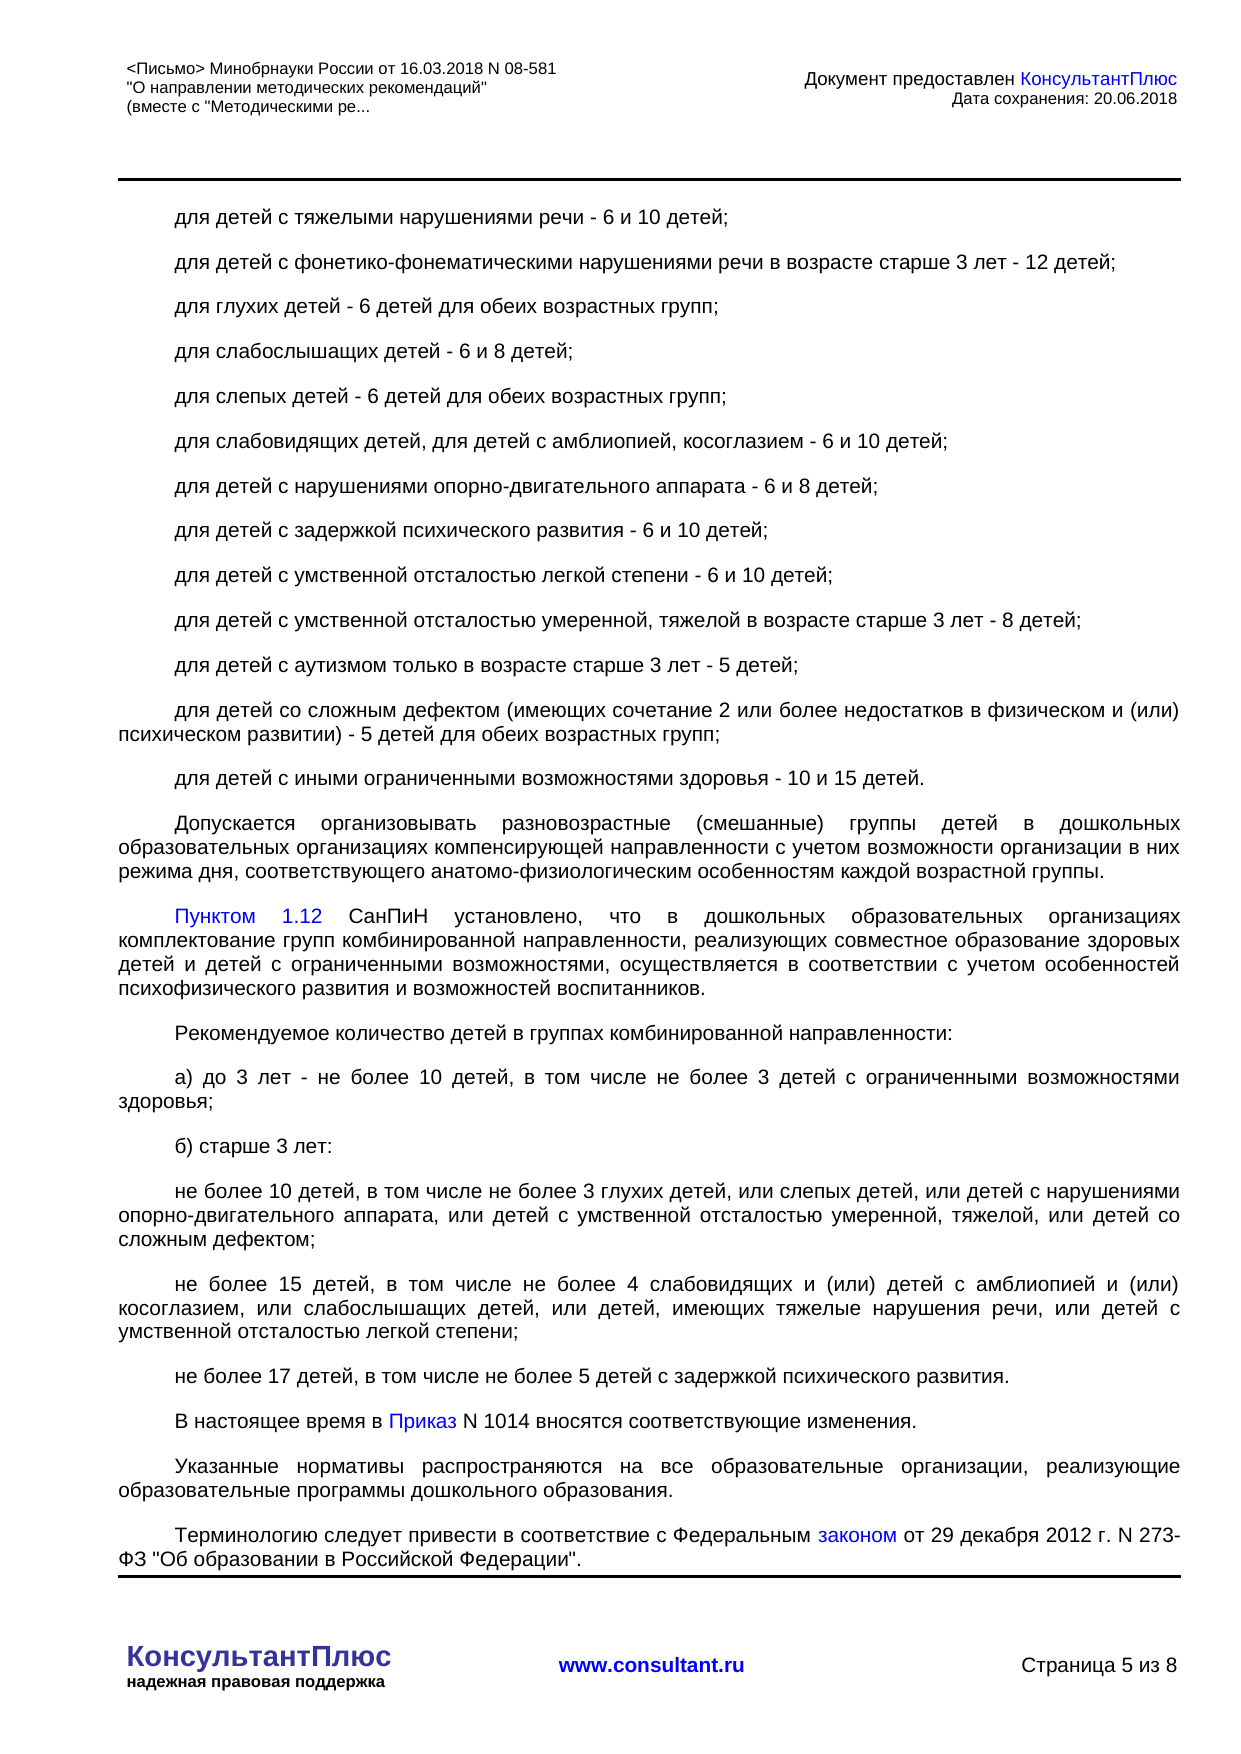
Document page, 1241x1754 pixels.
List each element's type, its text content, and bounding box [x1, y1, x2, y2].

text для детей с задержкой психического развития - 6 и 10 детей; [118, 518, 1181, 542]
text Указанные нормативы распространяются на все образовательные организации, реализующие образовательные программы дошкольного образования. [118, 1454, 1181, 1502]
text для детей с иными ограниченными возможностями здоровья - 10 и 15 детей. [118, 766, 1181, 790]
text Терминологию следует привести в соответствие с Федеральным законом от 29 декабря 2012 г. N 273-ФЗ "Об образовании в Российской Федерации". [118, 1522, 1181, 1570]
text Пунктом 1.12 СанПиН установлено, что в дошкольных образовательных организациях комплектование групп комбинированной направленности, реализующих совместное образование здоровых детей и детей с ограниченными возможностями, осуществляется в соответствии с учетом особенностей психофизического развития и возможностей воспитанников. [118, 904, 1181, 999]
text не более 17 детей, в том числе не более 5 детей с задержкой психического развития. [118, 1364, 1181, 1388]
text для глухих детей - 6 детей для обеих возрастных групп; [118, 294, 1181, 318]
text Допускается организовывать разновозрастные (смешанные) группы детей в дошкольных образовательных организациях компенсирующей направленности с учетом возможности организации в них режима дня, соответствующего анатомо-физиологическим особенностям каждой возрастной группы. [118, 811, 1181, 883]
text а) до 3 лет - не более 10 детей, в том числе не более 3 детей с ограниченными возможностями здоровья; [118, 1065, 1181, 1113]
text для детей с умственной отсталостью легкой степени - 6 и 10 детей; [118, 563, 1181, 587]
text для детей с тяжелыми нарушениями речи - 6 и 10 детей; [118, 205, 1181, 229]
text не более 10 детей, в том числе не более 3 глухих детей, или слепых детей, или детей с нарушениями опорно-двигательного аппарата, или детей с умственной отсталостью умеренной, тяжелой, или детей со сложным дефектом; [118, 1179, 1181, 1251]
text б) старше 3 лет: [118, 1134, 1181, 1158]
text для слепых детей - 6 детей для обеих возрастных групп; [118, 384, 1181, 408]
text Рекомендуемое количество детей в группах комбинированной направленности: [118, 1020, 1181, 1044]
text В настоящее время в Приказ N 1014 вносятся соответствующие изменения. [118, 1409, 1181, 1433]
text для детей с фонетико-фонематическими нарушениями речи в возрасте старше 3 лет - 12 детей; [118, 249, 1181, 273]
text для слабовидящих детей, для детей с амблиопией, косоглазием - 6 и 10 детей; [118, 429, 1181, 453]
text для слабослышащих детей - 6 и 8 детей; [118, 339, 1181, 363]
text для детей с умственной отсталостью умеренной, тяжелой в возрасте старше 3 лет - 8 детей; [118, 608, 1181, 632]
text не более 15 детей, в том числе не более 4 слабовидящих и (или) детей с амблиопией и (или) косоглазием, или слабослышащих детей, или детей, имеющих тяжелые нарушения речи, или детей с умственной отсталостью легкой степени; [118, 1271, 1181, 1343]
text для детей с нарушениями опорно-двигательного аппарата - 6 и 8 детей; [118, 473, 1181, 497]
text для детей с аутизмом только в возрасте старше 3 лет - 5 детей; [118, 653, 1181, 677]
text для детей со сложным дефектом (имеющих сочетание 2 или более недостатков в физическом и (или) психическом развитии) - 5 детей для обеих возрастных групп; [118, 697, 1181, 745]
